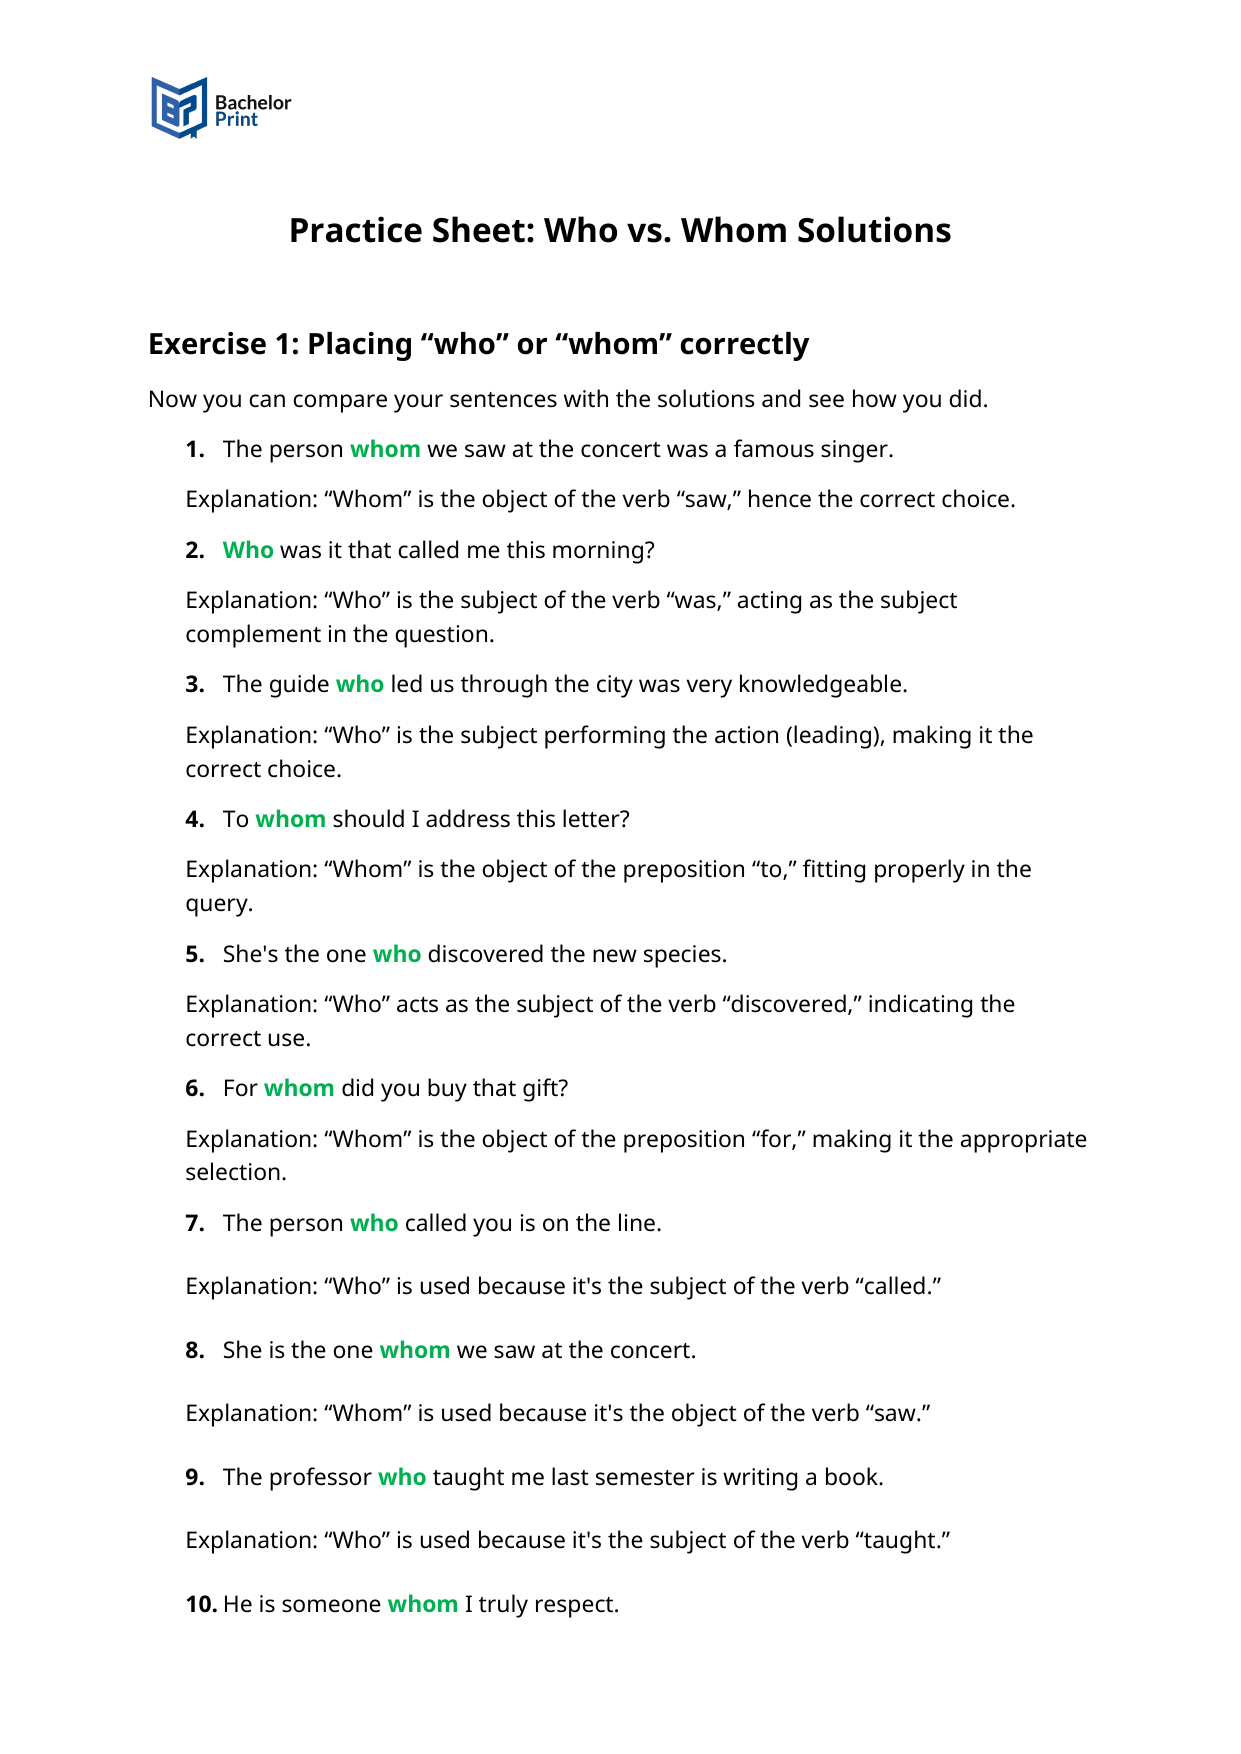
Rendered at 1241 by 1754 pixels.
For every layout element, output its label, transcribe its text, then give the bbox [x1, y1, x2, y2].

picture [147, 73, 294, 143]
list The person whom we saw at the concert was a famous singer. [185, 433, 1093, 464]
list To whom should I address this letter? [185, 803, 1093, 834]
text Explanation: “Who” is the subject performing the action (leading), making it the correct choice. [185, 719, 1093, 784]
text Explanation: “Whom” is the object of the verb “saw,” hence the correct choice. [185, 483, 1093, 515]
text Explanation: “Who” is the subject of the verb “was,” acting as the subject complement in the question. [185, 584, 1093, 649]
text Explanation: “Whom” is used because it's the object of the verb “saw.” [185, 1397, 1093, 1429]
list The guide who led us through the city was very knowledgeable. [185, 668, 1093, 700]
text Practice Sheet: Who vs. Whom Solutions [148, 207, 1093, 252]
text Explanation: “Whom” is the object of the preposition “to,” fitting properly in the query. [185, 853, 1093, 918]
list He is someone whom I truly respect. [185, 1588, 1093, 1619]
text Explanation: “Who” acts as the subject of the verb “discovered,” indicating the correct use. [185, 988, 1093, 1053]
text Explanation: “Who” is used because it's the subject of the verb “taught.” [185, 1524, 1093, 1556]
list For whom did you buy that gift? [185, 1072, 1093, 1103]
list Who was it that called me this morning? [185, 534, 1093, 565]
text Explanation: “Who” is used because it's the subject of the verb “called.” [185, 1270, 1093, 1302]
text Now you can compare your sentences with the solutions and see how you did. [148, 383, 1093, 414]
list The professor who taught me last semester is writing a book. [185, 1461, 1093, 1492]
list She is the one whom we saw at the concert. [185, 1334, 1093, 1365]
list She's the one who discovered the new species. [185, 938, 1093, 969]
list The person who called you is on the line. [185, 1207, 1093, 1238]
text Exercise 1: Placing “who” or “whom” correctly [148, 323, 1093, 363]
text Explanation: “Whom” is the object of the preposition “for,” making it the appropriate selection. [185, 1123, 1093, 1188]
